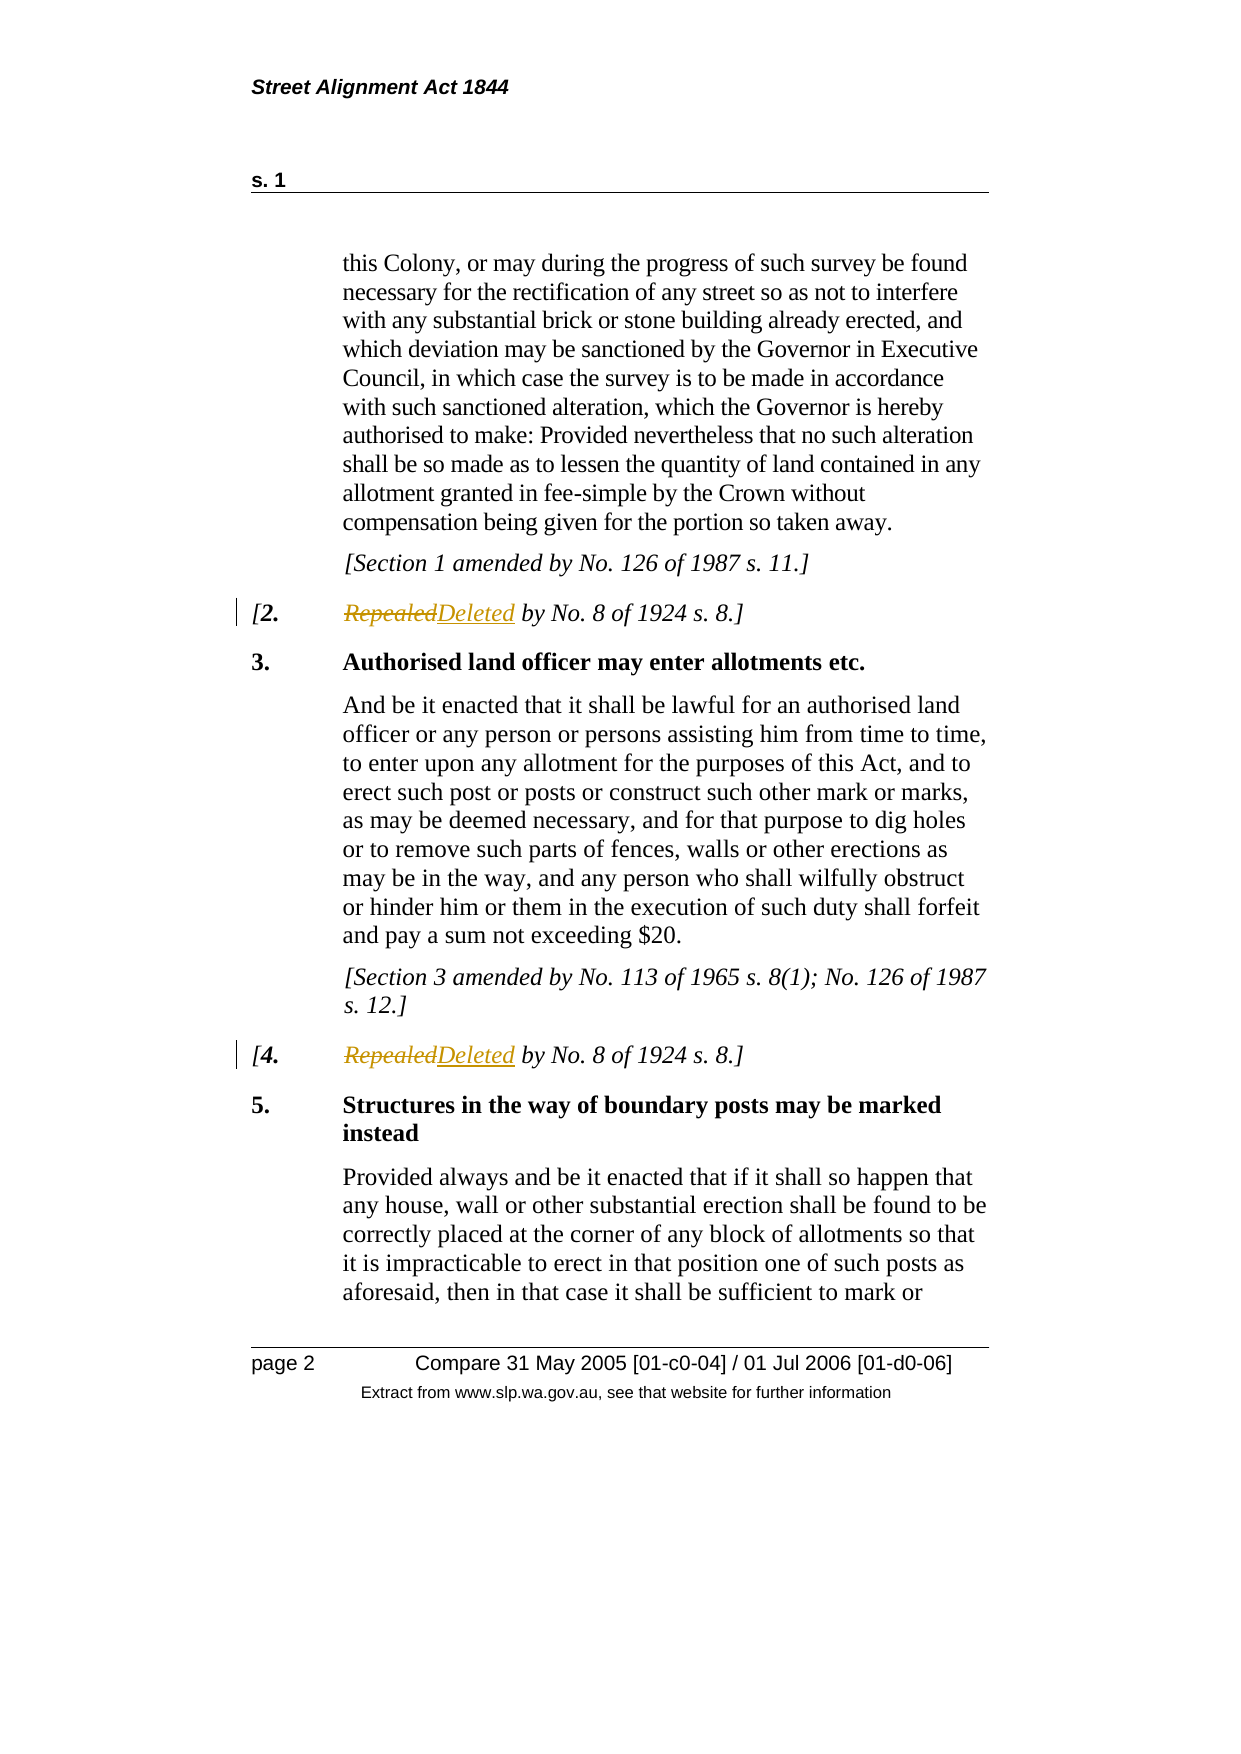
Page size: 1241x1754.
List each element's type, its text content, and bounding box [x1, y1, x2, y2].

subtitle 5. Structures in the way of boundary posts may be marked instead [251, 1090, 989, 1147]
text [2. by No. 8 of 1924 s. 8.] [251, 598, 989, 626]
text And be it enacted that it shall be lawful for an authorised land officer or any person or persons assisting him from time to time, to enter upon any allotment for the purposes of this Act, and to erect such post or posts or construct such other mark or marks, as may be deemed necessary, and for that purpose to dig holes or to remove such parts of fences, walls or other erections as may be in the way, and any person who shall wilfully obstruct or hinder him or them in the execution of such duty shall forfeit and pay a sum not exceeding $20. [251, 691, 989, 949]
text [Section 3 amended by No. 113 of 1965 s. 8(1); No. 126 of 1987 s. 12.] [251, 962, 989, 1019]
subtitle 3. Authorised land officer may enter allotments etc. [251, 647, 989, 676]
text [4. by No. 8 of 1924 s. 8.] [251, 1040, 989, 1069]
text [251, 248, 989, 536]
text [251, 1162, 989, 1306]
text [Section 1 amended by No. 126 of 1987 s. 11.] [251, 548, 989, 577]
